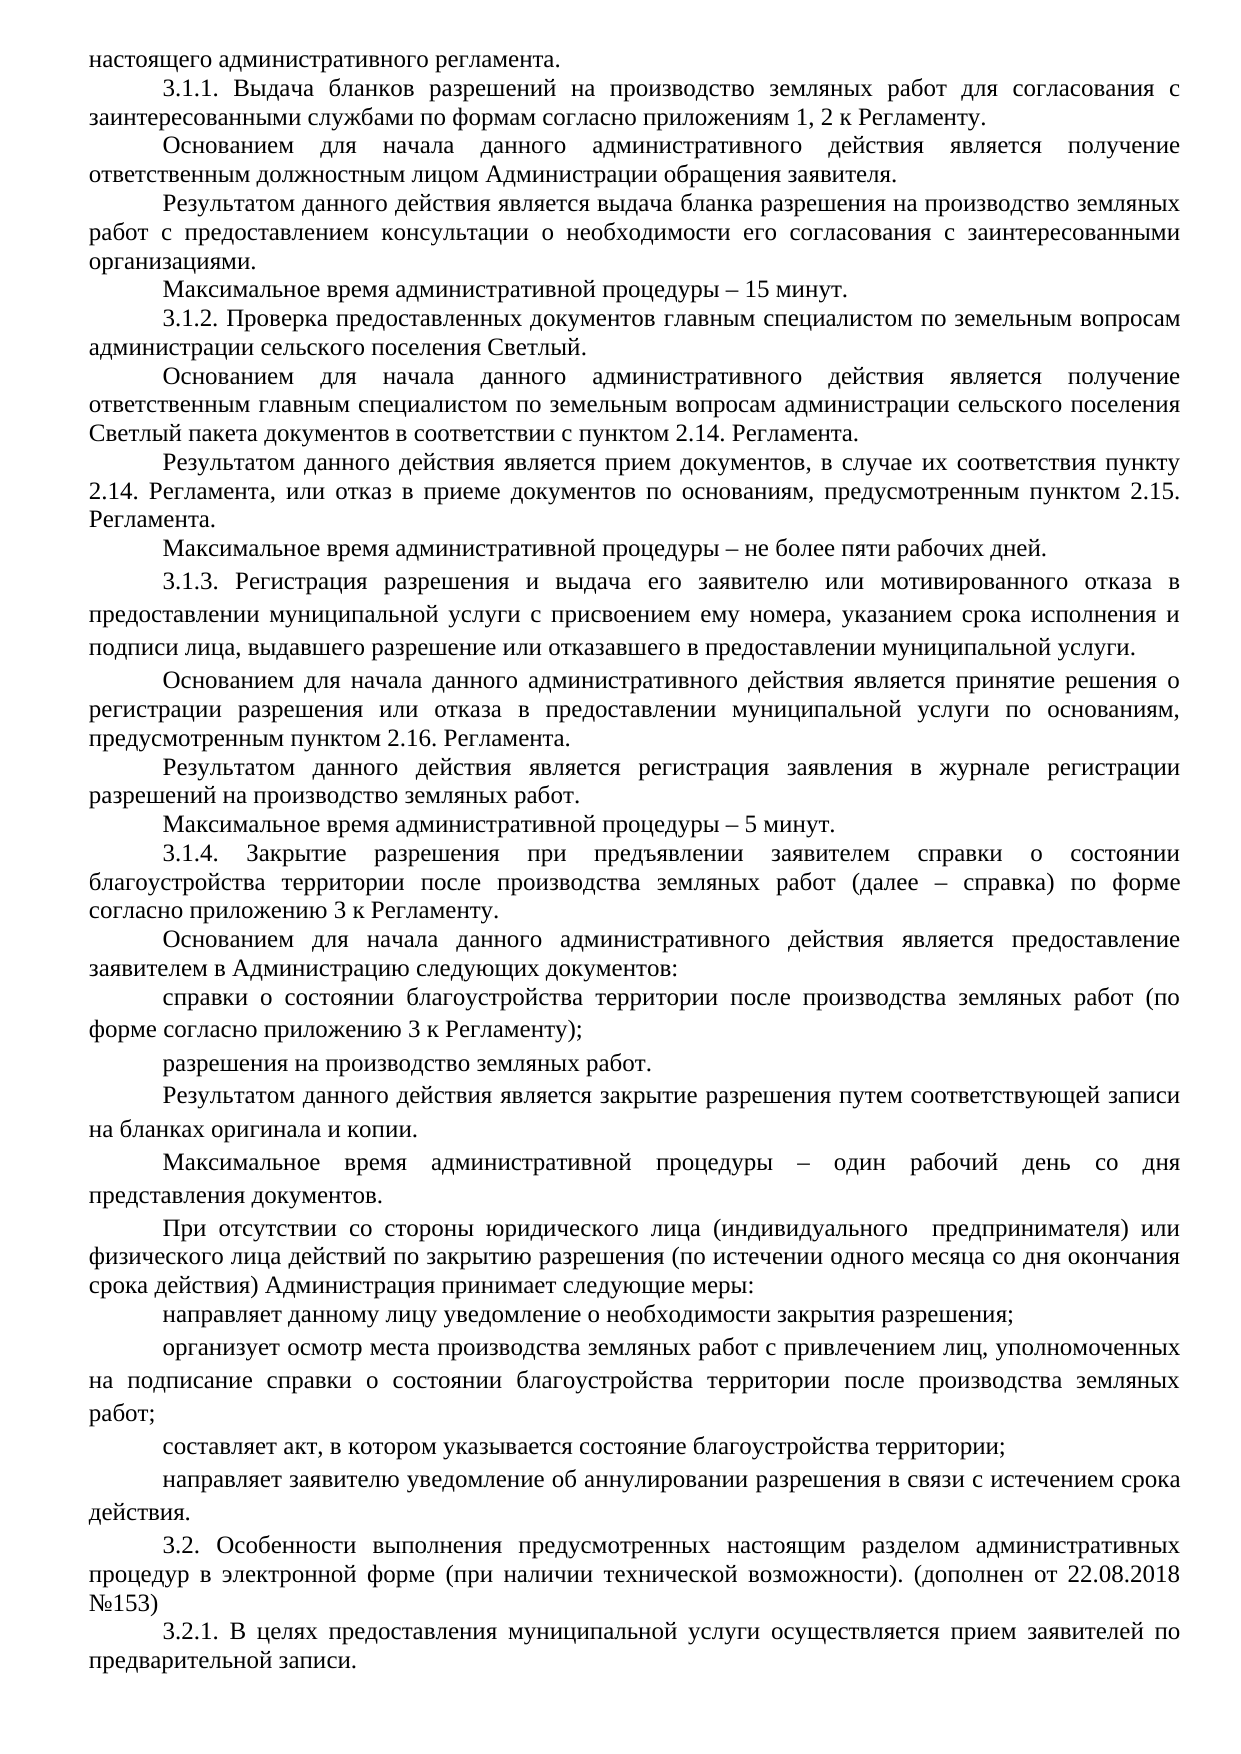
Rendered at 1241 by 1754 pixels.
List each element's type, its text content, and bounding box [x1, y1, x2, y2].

text 3.2. Особенности выполнения предусмотренных настоящим разделом административных процедур в электронной форме (при наличии технической возможности). (дополнен от 22.08.2018 №153) [89, 1530, 1181, 1616]
text справки о состоянии благоустройства территории после производства земляных работ (по форме согласно приложению 3 к Регламенту); [89, 982, 1181, 1043]
text 3.1.1. Выдача бланков разрешений на производство земляных работ для согласования с заинтересованными службами по формам согласно приложениям 1, 2 к Регламенту. [89, 73, 1181, 131]
text При отсутствии со стороны юридического лица (индивидуального предпринимателя) или физического лица действий по закрытию разрешения (по истечении одного месяца со дня окончания срока действия) Администрация принимает следующие меры: [89, 1213, 1181, 1299]
text направляет заявителю уведомление об аннулировании разрешения в связи с истечением срока действия. [89, 1464, 1181, 1526]
text 3.1.3. Регистрация разрешения и выдача его заявителю или мотивированного отказа в предоставлении муниципальной услуги с присвоением ему номера, указанием срока исполнения и подписи лица, выдавшего разрешение или отказавшего в предоставлении муниципальной услуги. [89, 566, 1181, 661]
text направляет данному лицу уведомление о необходимости закрытия разрешения; [89, 1299, 1181, 1328]
text разрешения на производство земляных работ. [89, 1048, 1181, 1076]
text Основанием для начала данного административного действия является принятие решения о регистрации разрешения или отказа в предоставлении муниципальной услуги по основаниям, предусмотренным пунктом 2.16. Регламента. [89, 665, 1181, 752]
text Результатом данного действия является выдача бланка разрешения на производство земляных работ с предоставлением консультации о необходимости его согласования с заинтересованными организациями. [89, 188, 1181, 274]
text Результатом данного действия является регистрация заявления в журнале регистрации разрешений на производство земляных работ. [89, 752, 1181, 809]
text Результатом данного действия является закрытие разрешения путем соответствующей записи на бланках оригинала и копии. [89, 1081, 1181, 1142]
text Максимальное время административной процедуры – один рабочий день со дня представления документов. [89, 1147, 1181, 1208]
text составляет акт, в котором указывается состояние благоустройства территории; [89, 1431, 1181, 1460]
text Основанием для начала данного административного действия является получение ответственным должностным лицом Администрации обращения заявителя. [89, 131, 1181, 188]
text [89, 44, 1181, 73]
text 3.1.4. Закрытие разрешения при предъявлении заявителем справки о состоянии благоустройства территории после производства земляных работ (далее – справка) по форме согласно приложению 3 к Регламенту. [89, 838, 1181, 924]
text организует осмотр места производства земляных работ с привлечением лиц, уполномоченных на подписание справки о состоянии благоустройства территории после производства земляных работ; [89, 1332, 1181, 1427]
text Максимальное время административной процедуры – не более пяти рабочих дней. [89, 533, 1181, 562]
text Основанием для начала данного административного действия является получение ответственным главным специалистом по земельным вопросам администрации сельского поселения Светлый пакета документов в соответствии с пунктом 2.14. Регламента. [89, 361, 1181, 447]
list 3.2.1. В целях предоставления муниципальной услуги осуществляется прием заявителей по предварительной записи. [89, 1616, 1181, 1674]
text Максимальное время административной процедуры – 15 минут. [89, 274, 1181, 303]
text 3.1.2. Проверка предоставленных документов главным специалистом по земельным вопросам администрации сельского поселения Светлый. [89, 303, 1181, 361]
text Основанием для начала данного административного действия является предоставление заявителем в Администрацию следующих документов: [89, 924, 1181, 982]
text Результатом данного действия является прием документов, в случае их соответствия пункту 2.14. Регламента, или отказ в приеме документов по основаниям, предусмотренным пунктом 2.15. Регламента. [89, 447, 1181, 533]
text Максимальное время административной процедуры – 5 минут. [89, 809, 1181, 838]
